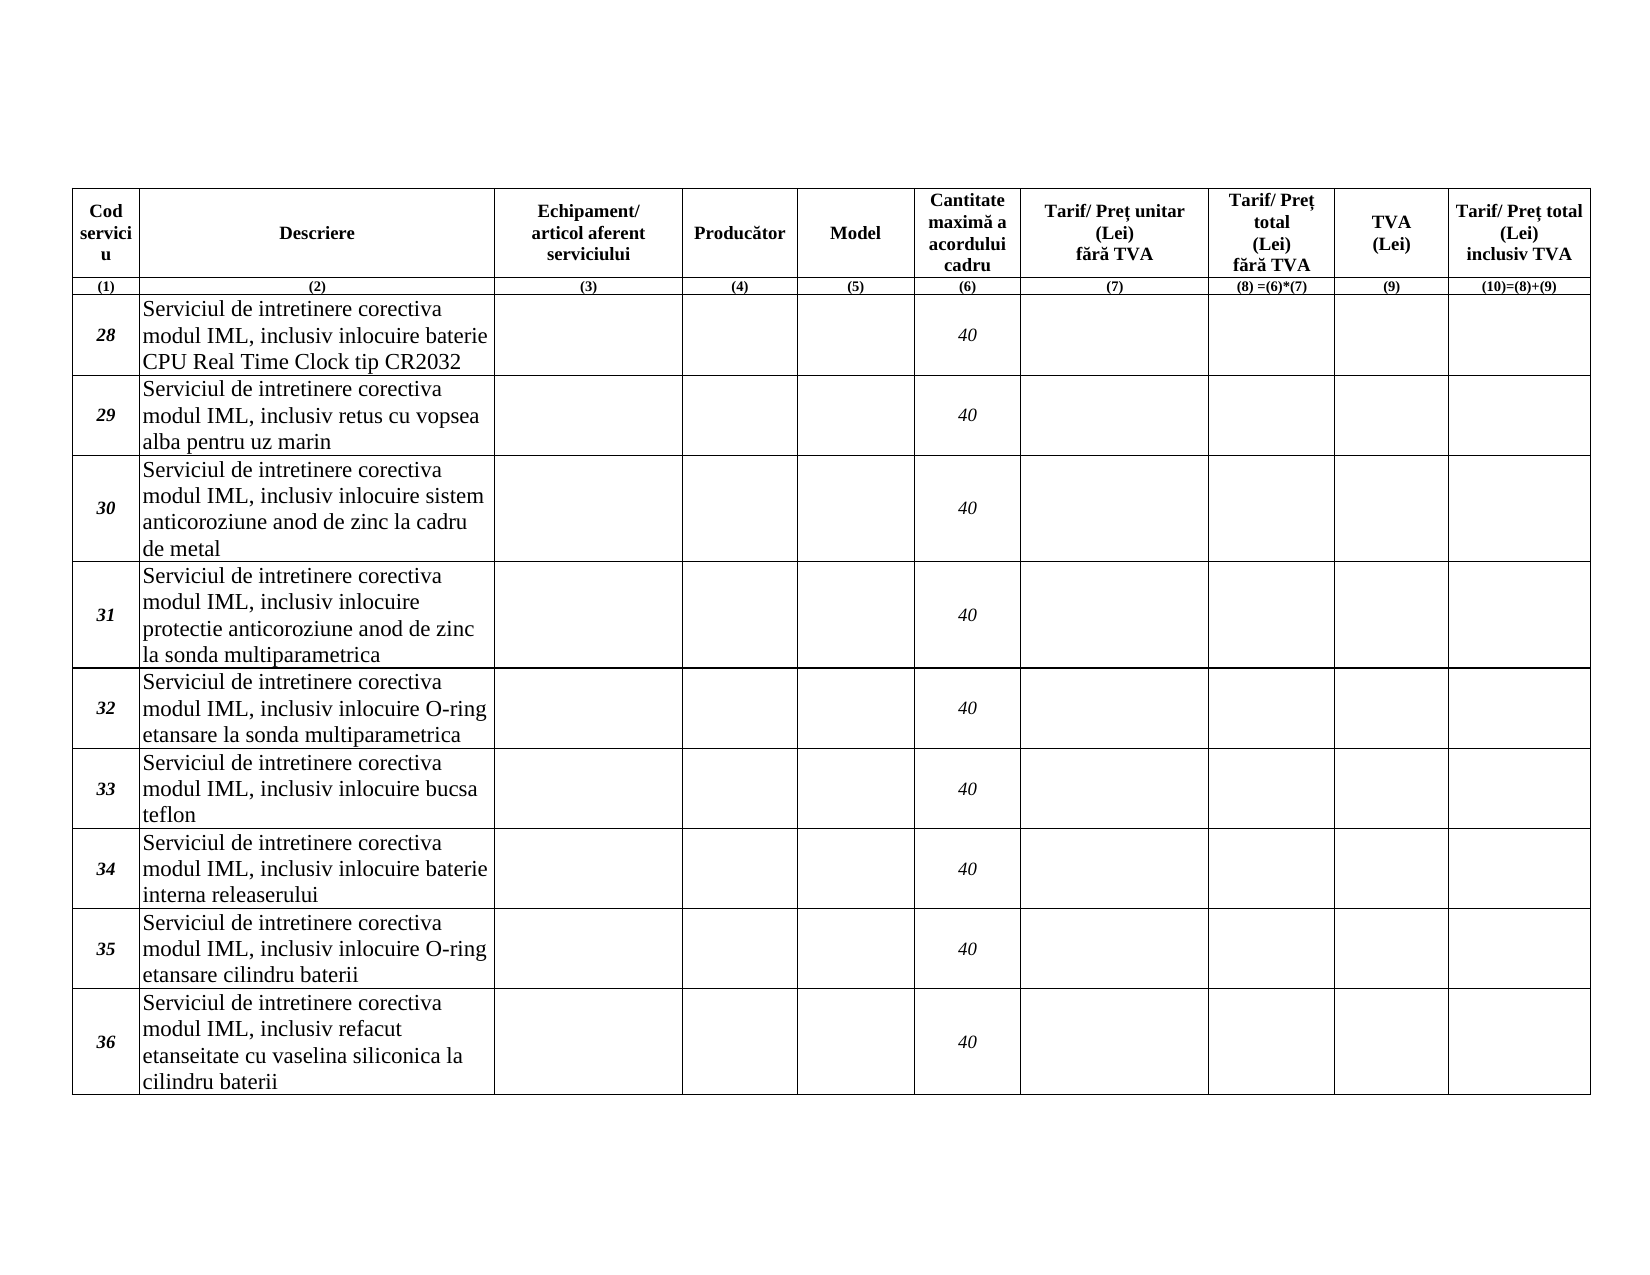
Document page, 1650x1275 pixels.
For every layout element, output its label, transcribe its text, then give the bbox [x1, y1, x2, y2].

table_cell [1209, 376, 1334, 454]
table_cell [1209, 456, 1334, 561]
table_cell 32 [73, 669, 139, 748]
table_cell [683, 295, 797, 374]
table_cell [1335, 829, 1448, 908]
table_cell [1209, 295, 1334, 374]
table_cell 40 [915, 829, 1020, 908]
table_header Tarif/ Preț unitar (Lei) fără TVA [1021, 189, 1208, 277]
table_cell 31 [73, 562, 139, 667]
table_header Tarif/ Preț total (Lei) fără TVA [1209, 189, 1334, 277]
table_cell [683, 749, 797, 828]
table_cell 40 [915, 909, 1020, 988]
table_cell [1209, 829, 1334, 908]
table_cell [1209, 909, 1334, 988]
table_cell 30 [73, 456, 139, 561]
table_cell [798, 909, 914, 988]
table_cell (1) [73, 278, 139, 294]
table_cell (3) [495, 278, 682, 294]
table_cell [1209, 669, 1334, 748]
table_cell [1021, 669, 1208, 748]
table_cell [1209, 989, 1334, 1094]
table_cell Serviciul de intretinere corectiva modul IML, inclusiv inlocuire O-ring etansare cilindru baterii [140, 909, 494, 988]
table_cell (9) [1335, 278, 1448, 294]
table_header Producător [683, 189, 797, 277]
table_cell [1209, 749, 1334, 828]
table_cell [798, 989, 914, 1094]
table_cell [495, 749, 682, 828]
table_cell [798, 295, 914, 374]
table_header TVA (Lei) [1335, 189, 1448, 277]
table_cell [495, 989, 682, 1094]
table_cell [1209, 562, 1334, 667]
table_cell [1449, 456, 1590, 561]
table_cell [1021, 989, 1208, 1094]
table_cell [1335, 456, 1448, 561]
table_cell [1335, 295, 1448, 374]
table_cell 34 [73, 829, 139, 908]
table_header Cod serviciu [73, 189, 139, 277]
table_cell [1449, 562, 1590, 667]
table_cell Serviciul de intretinere corectiva modul IML, inclusiv inlocuire bucsa teflon [140, 749, 494, 828]
table_header Model [798, 189, 914, 277]
table_cell [495, 295, 682, 374]
table_cell [1021, 295, 1208, 374]
table_cell 40 [915, 989, 1020, 1094]
table_cell [1335, 376, 1448, 454]
table_cell 40 [915, 376, 1020, 454]
table_cell (4) [683, 278, 797, 294]
table_cell [495, 909, 682, 988]
table_cell 29 [73, 376, 139, 454]
table_cell 36 [73, 989, 139, 1094]
table_cell 40 [915, 669, 1020, 748]
table_cell [1449, 829, 1590, 908]
table_cell [1335, 909, 1448, 988]
table_cell [1335, 669, 1448, 748]
table_cell [1021, 829, 1208, 908]
table_cell [1449, 749, 1590, 828]
table_cell (6) [915, 278, 1020, 294]
table_cell Serviciul de intretinere corectiva modul IML, inclusiv inlocuire protectie anticoroziune anod de zinc la sonda multiparametrica [140, 562, 494, 667]
table_cell [798, 376, 914, 454]
table_cell [798, 562, 914, 667]
table_cell [1335, 562, 1448, 667]
table_cell (5) [798, 278, 914, 294]
table_cell [495, 376, 682, 454]
table_cell 40 [915, 295, 1020, 374]
table_cell (10)=(8)+(9) [1449, 278, 1590, 294]
table_cell [798, 456, 914, 561]
table_cell [495, 562, 682, 667]
table_cell [1021, 909, 1208, 988]
table_cell 28 [73, 295, 139, 374]
table_cell Serviciul de intretinere corectiva modul IML, inclusiv inlocuire baterie interna releaserului [140, 829, 494, 908]
table_cell 35 [73, 909, 139, 988]
table_header Cantitate maximă a acordului cadru [915, 189, 1020, 277]
table_cell [798, 669, 914, 748]
table_cell [495, 669, 682, 748]
table_cell Serviciul de intretinere corectiva modul IML, inclusiv retus cu vopsea alba pentru uz marin [140, 376, 494, 454]
table_cell (7) [1021, 278, 1208, 294]
table_cell 40 [915, 456, 1020, 561]
table_cell [798, 829, 914, 908]
table_cell [1021, 456, 1208, 561]
table_cell [683, 376, 797, 454]
table_cell Serviciul de intretinere corectiva modul IML, inclusiv refacut etanseitate cu vaselina siliconica la cilindru baterii [140, 989, 494, 1094]
table_cell [683, 669, 797, 748]
table_header Descriere [140, 189, 494, 277]
table_cell [1021, 562, 1208, 667]
table_cell Serviciul de intretinere corectiva modul IML, inclusiv inlocuire sistem anticoroziune anod de zinc la cadru de metal [140, 456, 494, 561]
table_cell 33 [73, 749, 139, 828]
table_cell [1021, 376, 1208, 454]
table_cell [798, 749, 914, 828]
table_cell [1021, 749, 1208, 828]
table_cell (8) =(6)*(7) [1209, 278, 1334, 294]
table_cell [1449, 295, 1590, 374]
table_header Tarif/ Preț total (Lei) inclusiv TVA [1449, 189, 1590, 277]
table_cell [683, 562, 797, 667]
table_cell [1335, 749, 1448, 828]
table_cell [1449, 909, 1590, 988]
table_cell [495, 456, 682, 561]
table_cell [495, 829, 682, 908]
table_cell [1335, 989, 1448, 1094]
table_cell 40 [915, 562, 1020, 667]
table_cell [683, 456, 797, 561]
table_cell [1449, 989, 1590, 1094]
table_cell [683, 829, 797, 908]
table_cell [1449, 669, 1590, 748]
table_cell (2) [140, 278, 494, 294]
table_cell [683, 989, 797, 1094]
table_cell 40 [915, 749, 1020, 828]
table_cell Serviciul de intretinere corectiva modul IML, inclusiv inlocuire baterie CPU Real Time Clock tip CR2032 [140, 295, 494, 374]
table_cell [1449, 376, 1590, 454]
table_cell [683, 909, 797, 988]
table_cell Serviciul de intretinere corectiva modul IML, inclusiv inlocuire O-ring etansare la sonda multiparametrica [140, 669, 494, 748]
table_header Echipament/ articol aferent serviciului [495, 189, 682, 277]
